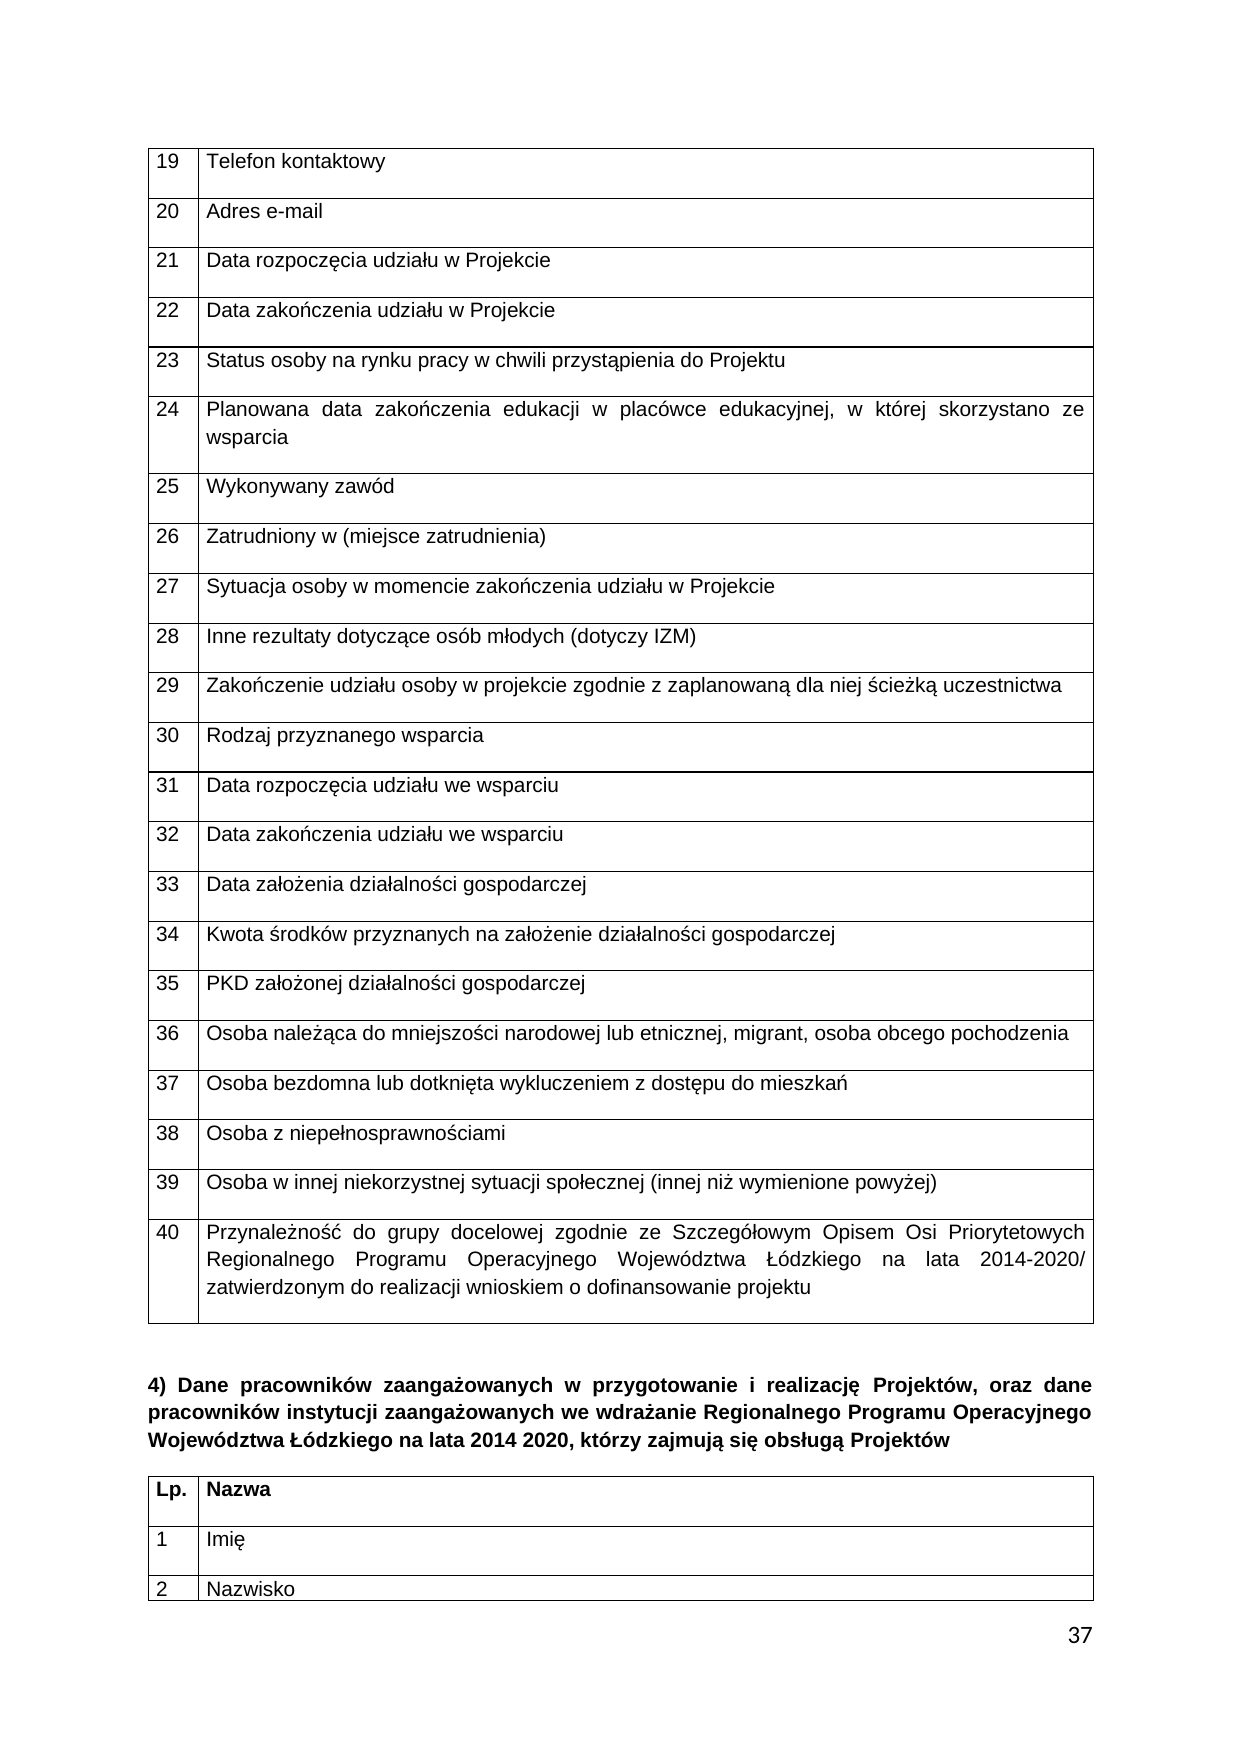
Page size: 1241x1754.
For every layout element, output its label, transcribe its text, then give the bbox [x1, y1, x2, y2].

table_cell Kwota środków przyznanych na założenie działalności gospodarczej [199, 922, 1093, 970]
table_cell 28 [149, 624, 198, 672]
text 4) Dane pracowników zaangażowanych w przygotowanie i realizację Projektów, oraz dane pracowników instytucji zaangażowanych we wdrażanie Regionalnego Programu Operacyjnego Województwa Łódzkiego na lata 2014 2020, którzy zajmują się obsługą Projektów [148, 1373, 1092, 1452]
table_cell PKD założonej działalności gospodarczej [199, 971, 1093, 1020]
table_cell 19 [149, 149, 198, 197]
table_cell 27 [149, 574, 198, 622]
table_cell 24 [149, 397, 198, 473]
table_cell Data rozpoczęcia udziału we wsparciu [199, 773, 1093, 821]
table_cell Osoba bezdomna lub dotknięta wykluczeniem z dostępu do mieszkań [199, 1071, 1093, 1119]
table_cell Data zakończenia udziału w Projekcie [199, 298, 1093, 346]
table_cell 31 [149, 773, 198, 821]
table_cell Imię [199, 1527, 1093, 1575]
table_cell 38 [149, 1120, 198, 1169]
table_cell 40 [149, 1220, 198, 1323]
table_cell Wykonywany zawód [199, 474, 1093, 523]
table_cell Nazwisko [199, 1576, 1093, 1600]
table_cell 30 [149, 723, 198, 771]
table_cell Telefon kontaktowy [199, 149, 1093, 197]
table_cell Osoba w innej niekorzystnej sytuacji społecznej (innej niż wymienione powyżej) [199, 1170, 1093, 1219]
table_cell Zakończenie udziału osoby w projekcie zgodnie z zaplanowaną dla niej ścieżką uczestnictwa [199, 673, 1093, 722]
table_cell 34 [149, 922, 198, 970]
table_cell Sytuacja osoby w momencie zakończenia udziału w Projekcie [199, 574, 1093, 622]
table_cell 20 [149, 199, 198, 247]
table_cell Inne rezultaty dotyczące osób młodych (dotyczy IZM) [199, 624, 1093, 672]
table_cell 29 [149, 673, 198, 722]
table_cell 1 [149, 1527, 198, 1575]
table_cell 37 [149, 1071, 198, 1119]
table_header Nazwa [199, 1477, 1093, 1526]
table_cell Osoba z niepełnosprawnościami [199, 1120, 1093, 1169]
table_cell Adres e-mail [199, 199, 1093, 247]
table_cell Status osoby na rynku pracy w chwili przystąpienia do Projektu [199, 348, 1093, 396]
table_cell Data zakończenia udziału we wsparciu [199, 822, 1093, 871]
table_cell 22 [149, 298, 198, 346]
table_cell Data założenia działalności gospodarczej [199, 872, 1093, 921]
table_cell 25 [149, 474, 198, 523]
table_cell 26 [149, 524, 198, 573]
table_cell Planowana data zakończenia edukacji w placówce edukacyjnej, w której skorzystano ze wsparcia [199, 397, 1093, 473]
table_cell Przynależność do grupy docelowej zgodnie ze Szczegółowym Opisem Osi Priorytetowych Regionalnego Programu Operacyjnego Województwa Łódzkiego na lata 2014-2020/ zatwierdzonym do realizacji wnioskiem o dofinansowanie projektu [199, 1220, 1093, 1323]
table_cell 33 [149, 872, 198, 921]
table_cell 2 [149, 1576, 198, 1600]
table_cell Zatrudniony w (miejsce zatrudnienia) [199, 524, 1093, 573]
table_cell 21 [149, 248, 198, 297]
table_cell 23 [149, 348, 198, 396]
table_cell 39 [149, 1170, 198, 1219]
table_cell 36 [149, 1021, 198, 1069]
table_cell Data rozpoczęcia udziału w Projekcie [199, 248, 1093, 297]
table_cell Osoba należąca do mniejszości narodowej lub etnicznej, migrant, osoba obcego pochodzenia [199, 1021, 1093, 1069]
table_cell 35 [149, 971, 198, 1020]
table_cell Rodzaj przyznanego wsparcia [199, 723, 1093, 771]
table_header Lp. [149, 1477, 198, 1526]
table_cell 32 [149, 822, 198, 871]
